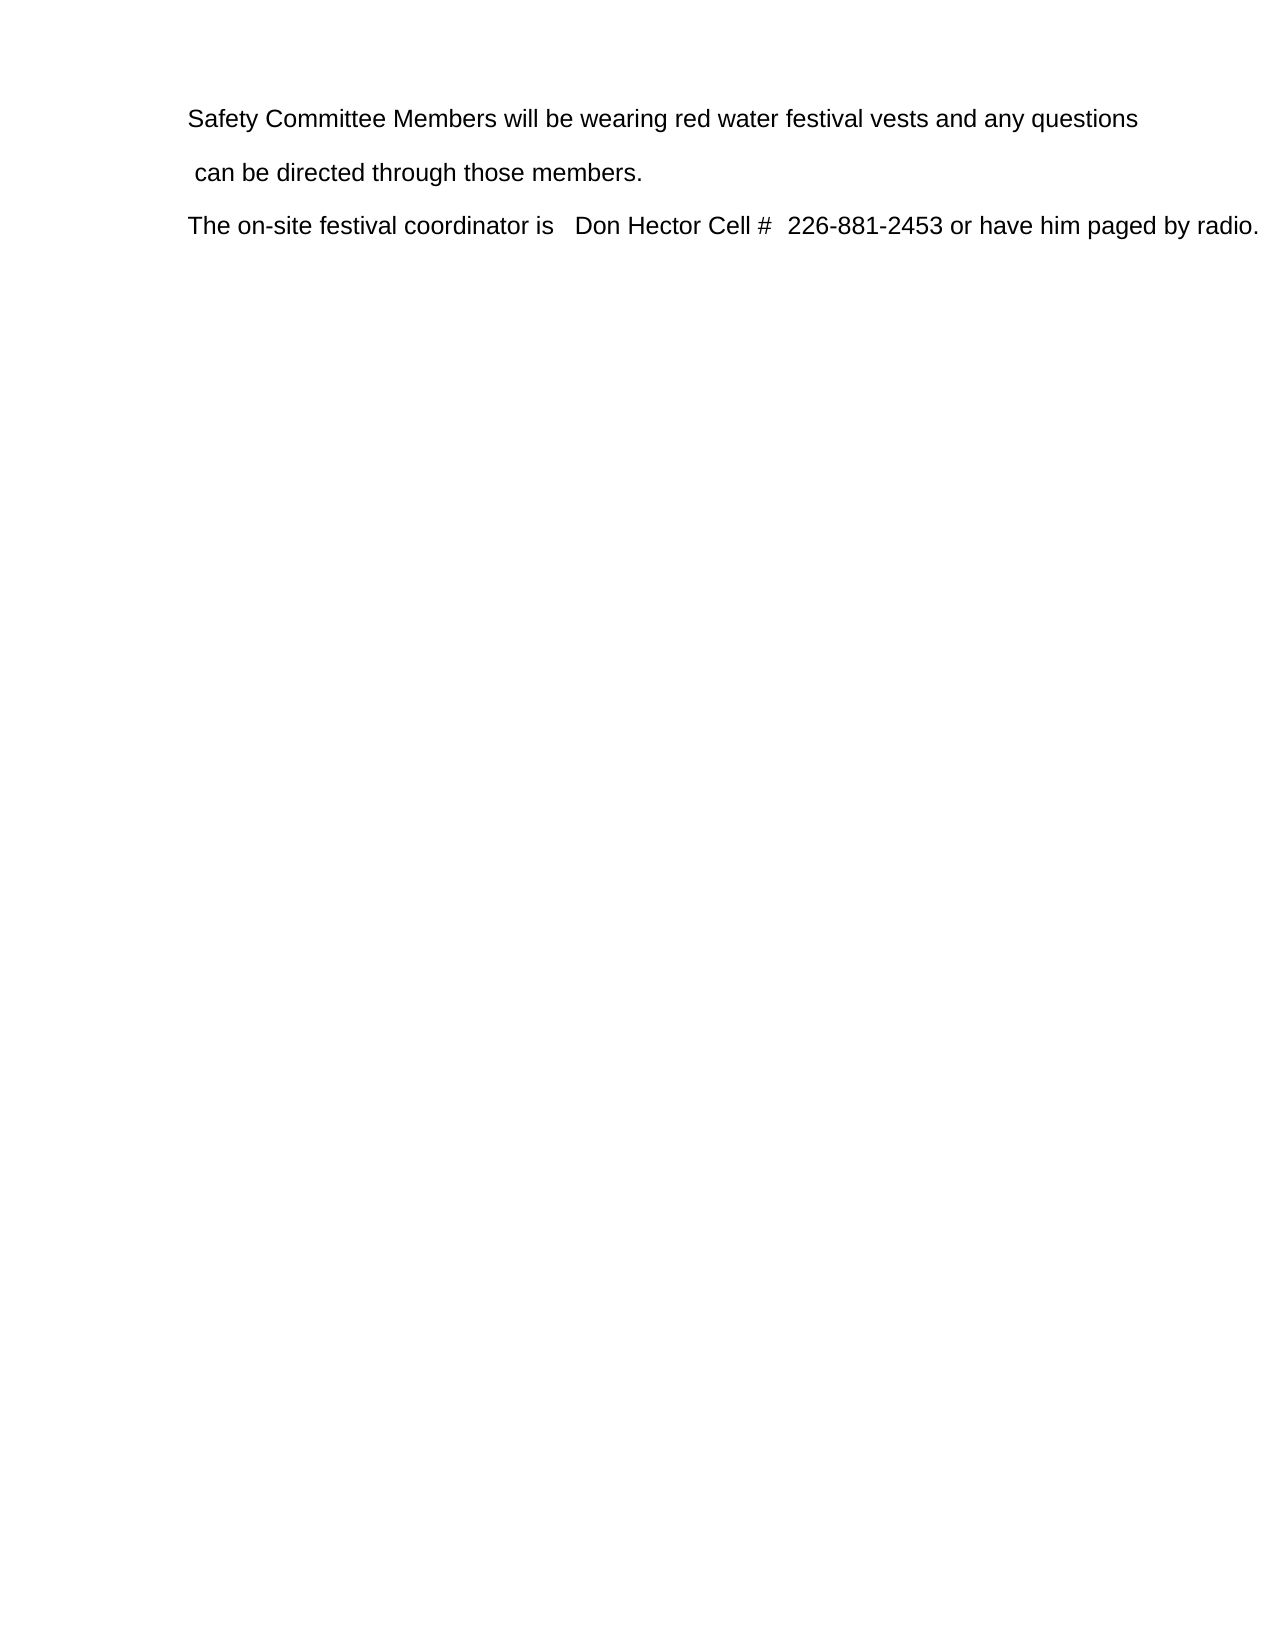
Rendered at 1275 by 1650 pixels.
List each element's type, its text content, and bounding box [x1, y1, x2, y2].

text Safety Committee Members will be wearing red water festival vests and any questions [187, 104, 1275, 132]
text The on-site festival coordinator is Don Hector Cell # 226-881-2453 or have him paged by radio. [112, 211, 1275, 240]
text can be directed through those members. [187, 157, 1275, 186]
